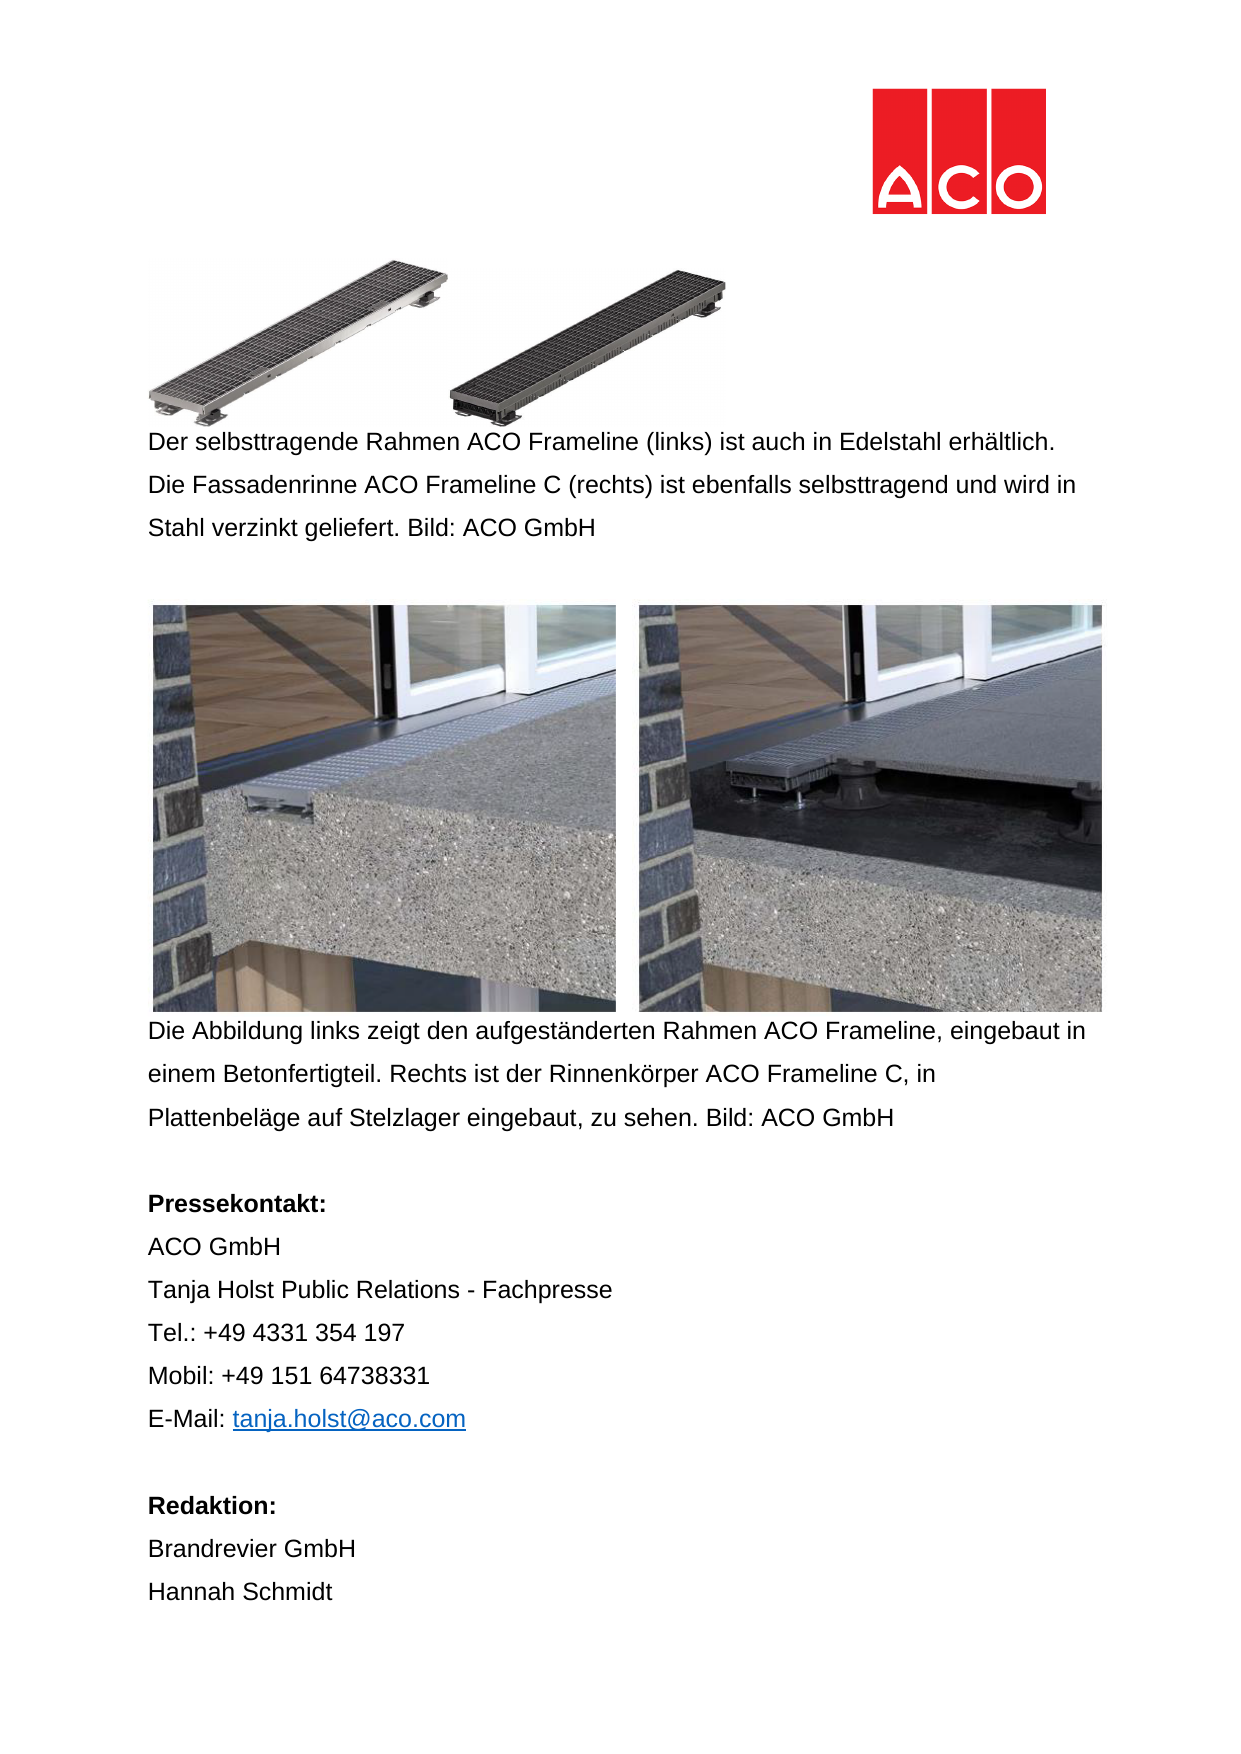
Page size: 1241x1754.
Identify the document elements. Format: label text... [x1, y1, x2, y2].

picture [826, 73, 1093, 229]
text Redaktion: [148, 1491, 1093, 1519]
text Tanja Holst Public Relations - Fachpresse [148, 1275, 1093, 1304]
text Der selbsttragende Rahmen ACO Frameline (links) ist auch in Edelstahl erhältlich. Die Fassadenrinne ACO Frameline C (rechts) ist ebenfalls selbsttragend und wird in Stahl verzinkt geliefert. Bild: ACO GmbH [148, 427, 1093, 542]
text E-Mail: tanja.holst@aco.com [148, 1404, 1093, 1433]
text Mobil: +49 151 64738331 [148, 1361, 1093, 1390]
text ACO GmbH [148, 1232, 1093, 1261]
text Die Abbildung links zeigt den aufgeständerten Rahmen ACO Frameline, eingebaut in einem Betonfertigteil. Rechts ist der Rinnenkörper ACO Frameline C, in Plattenbeläge auf Stelzlager eingebaut, zu sehen. Bild: ACO GmbH [148, 1017, 1093, 1131]
text Brandrevier GmbH [148, 1534, 1093, 1563]
text Tel.: +49 4331 354 197 [148, 1318, 1093, 1347]
text Pressekontakt: [148, 1189, 1093, 1218]
text Hannah Schmidt [148, 1577, 1093, 1606]
